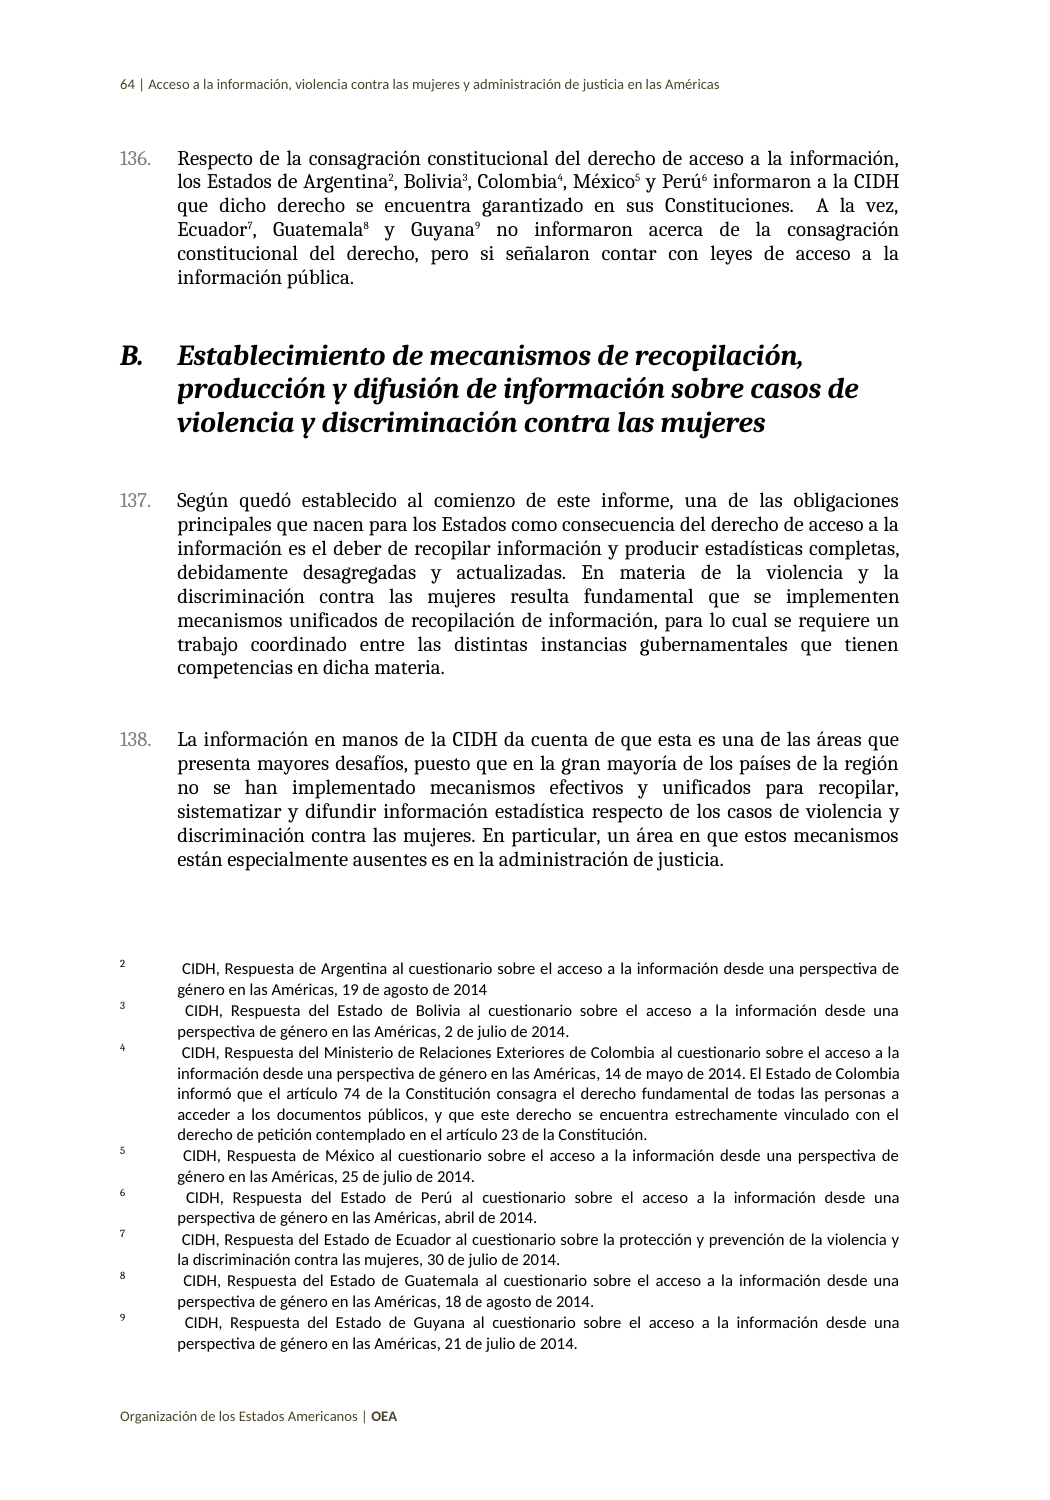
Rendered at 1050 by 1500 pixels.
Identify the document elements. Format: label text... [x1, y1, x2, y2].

list Según quedó establecido al comienzo de este informe, una de las obligaciones principales que nacen para los Estados como consecuencia del derecho de acceso a la información es el deber de recopilar información y producir estadísticas completas, debidamente desagregadas y actualizadas. En materia de la violencia y la discriminación contra las mujeres resulta fundamental que se implementen mecanismos unificados de recopilación de información, para lo cual se requiere un trabajo coordinado entre las distintas instancias gubernamentales que tienen competencias en dicha materia. [120, 488, 900, 680]
subtitle B. Establecimiento de mecanismos de recopilación, producción y difusión de información sobre casos de violencia y discriminación contra las mujeres [120, 339, 900, 439]
list La información en manos de la CIDH da cuenta de que esta es una de las áreas que presenta mayores desafíos, puesto que en la gran mayoría de los países de la región no se han implementado mecanismos efectivos y unificados para recopilar, sistematizar y difundir información estadística respecto de los casos de violencia y discriminación contra las mujeres. En particular, un área en que estos mecanismos están especialmente ausentes es en la administración de justicia. [120, 728, 900, 872]
list Respecto de la consagración constitucional del derecho de acceso a la información, los Estados de Argentina, Bolivia, Colombia, México y Perú informaron a la CIDH que dicho derecho se encuentra garantizado en sus Constituciones. A la vez, Ecuador, Guatemala y Guyana no informaron acerca de la consagración constitucional del derecho, pero si señalaron contar con leyes de acceso a la información pública. [120, 146, 900, 290]
